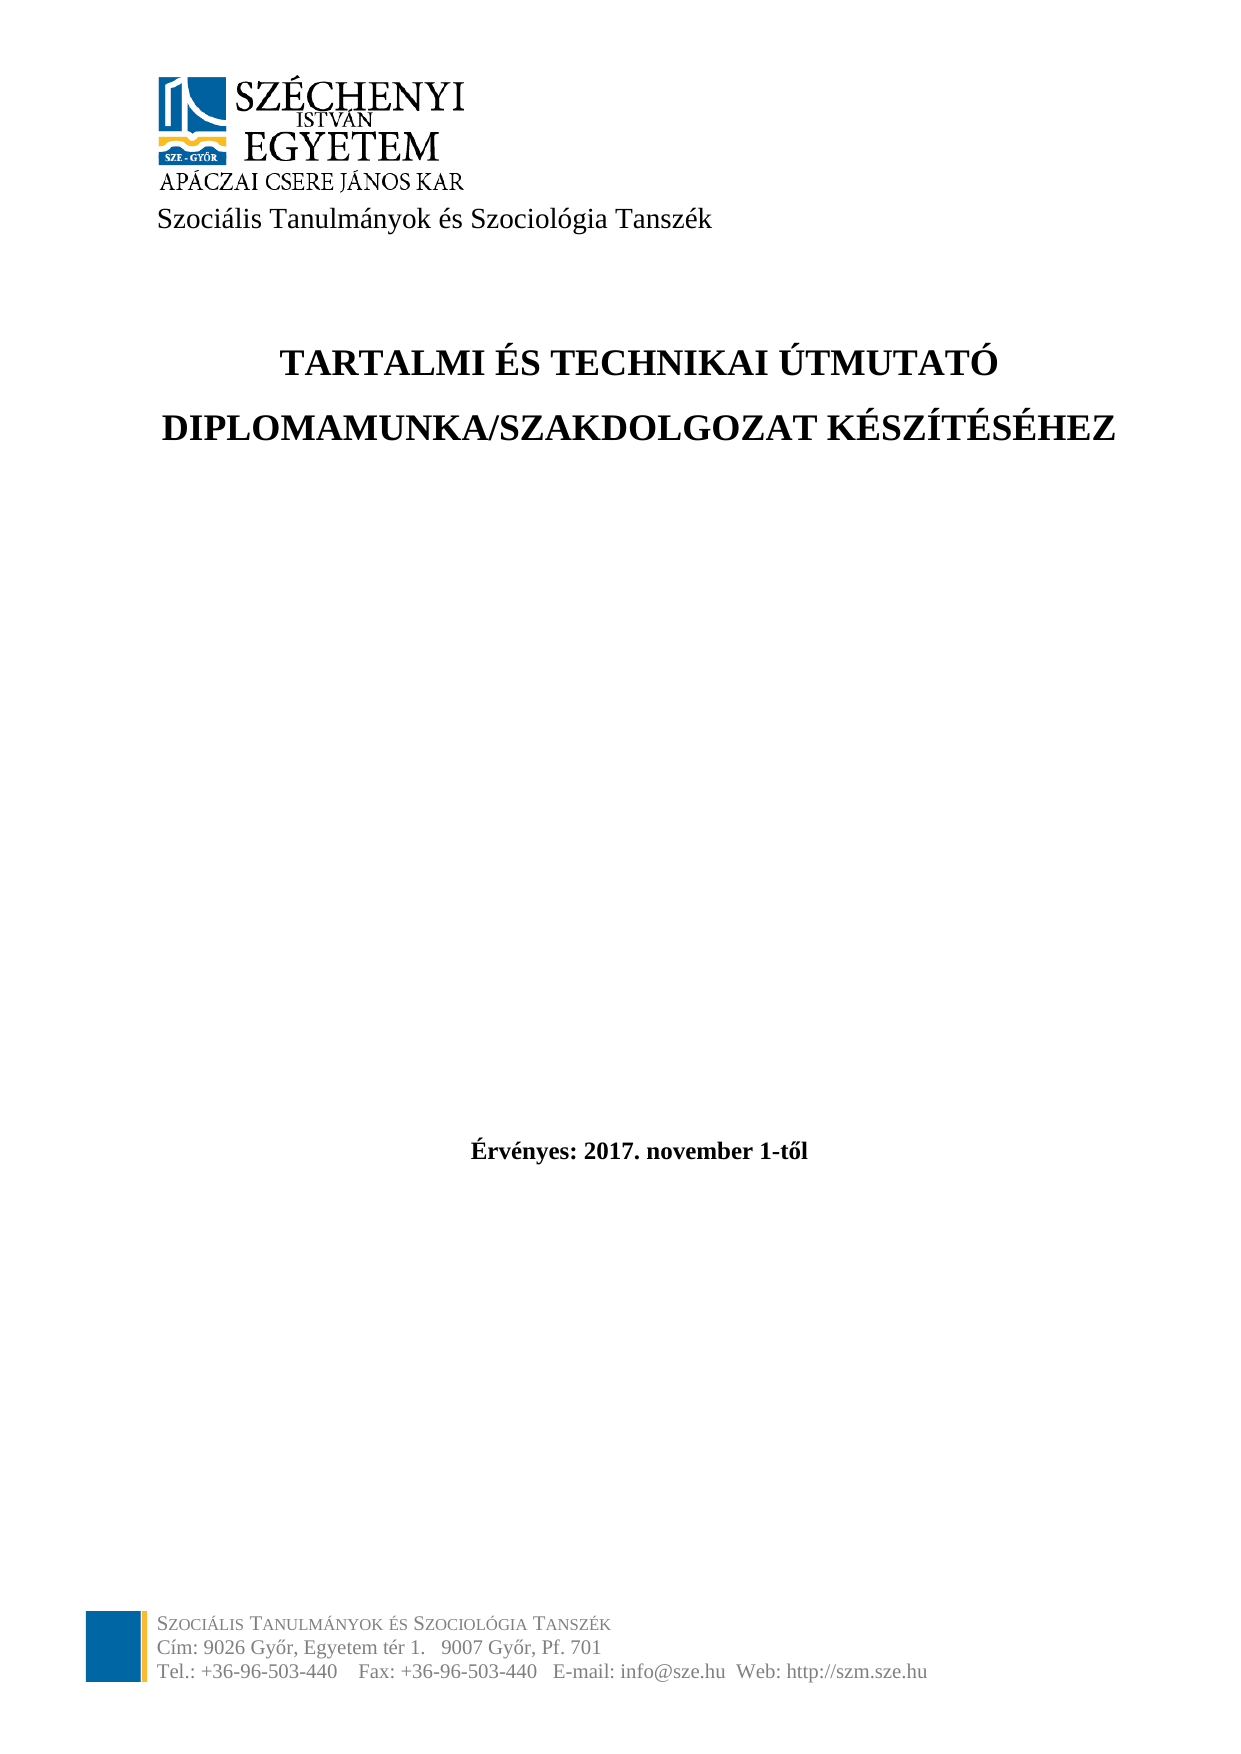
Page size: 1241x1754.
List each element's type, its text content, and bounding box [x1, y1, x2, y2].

picture [156, 73, 521, 195]
text Érvényes: 2017. november 1-től [157, 1136, 1122, 1164]
picture [85, 1611, 148, 1682]
text TARTALMI ÉS TECHNIKAI ÚTMUTATÓ DIPLOMAMUNKA/SZAKDOLGOZAT KÉSZÍTÉSÉHEZ [157, 341, 1122, 449]
